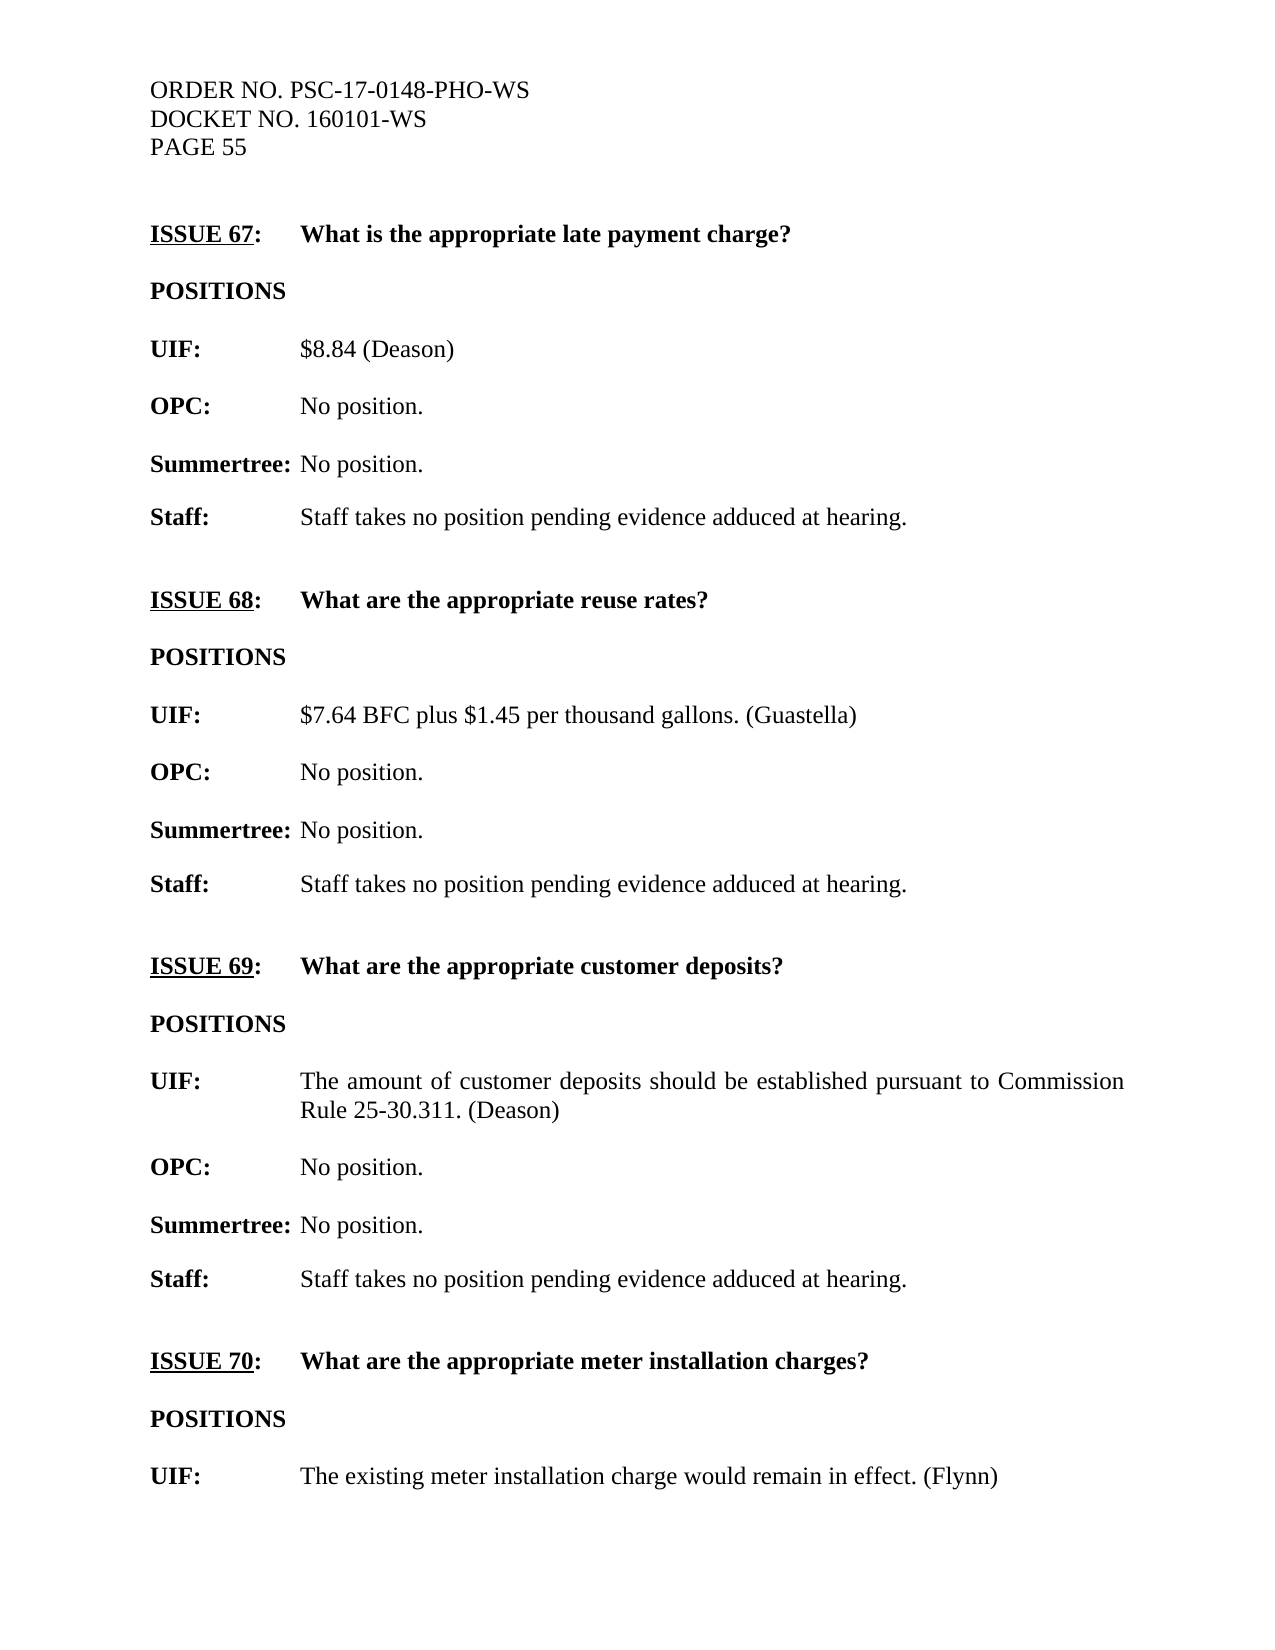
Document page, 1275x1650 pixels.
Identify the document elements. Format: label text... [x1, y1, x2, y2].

text OPC: No position. [150, 1152, 1125, 1181]
text ISSUE 68: What are the appropriate reuse rates? [150, 585, 1125, 614]
text Summertree: No position. [150, 815, 1125, 844]
text ISSUE 67: What is the appropriate late payment charge? [150, 219, 1125, 247]
text POSITIONS [150, 276, 1125, 305]
text Summertree: No position. [150, 449, 1125, 477]
text UIF: $8.84 (Deason) [150, 334, 1125, 362]
text POSITIONS [150, 1009, 1125, 1037]
text UIF: The amount of customer deposits should be established pursuant to Commission Rule 25-30.311. (Deason) [150, 1066, 1125, 1124]
text Staff: Staff takes no position pending evidence adduced at hearing. [150, 502, 1125, 531]
text UIF: $7.64 BFC plus $1.45 per thousand gallons. (Guastella) [150, 700, 1125, 729]
text OPC: No position. [150, 391, 1125, 420]
text UIF: The existing meter installation charge would remain in effect. (Flynn) [150, 1461, 1125, 1490]
text Summertree: No position. [150, 1210, 1125, 1239]
text OPC: No position. [150, 757, 1125, 786]
text POSITIONS [150, 1404, 1125, 1432]
text ISSUE 69: What are the appropriate customer deposits? [150, 951, 1125, 980]
text POSITIONS [150, 642, 1125, 671]
text Staff: Staff takes no position pending evidence adduced at hearing. [150, 869, 1125, 897]
text ISSUE 70: What are the appropriate meter installation charges? [150, 1346, 1125, 1375]
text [150, 1264, 1125, 1292]
